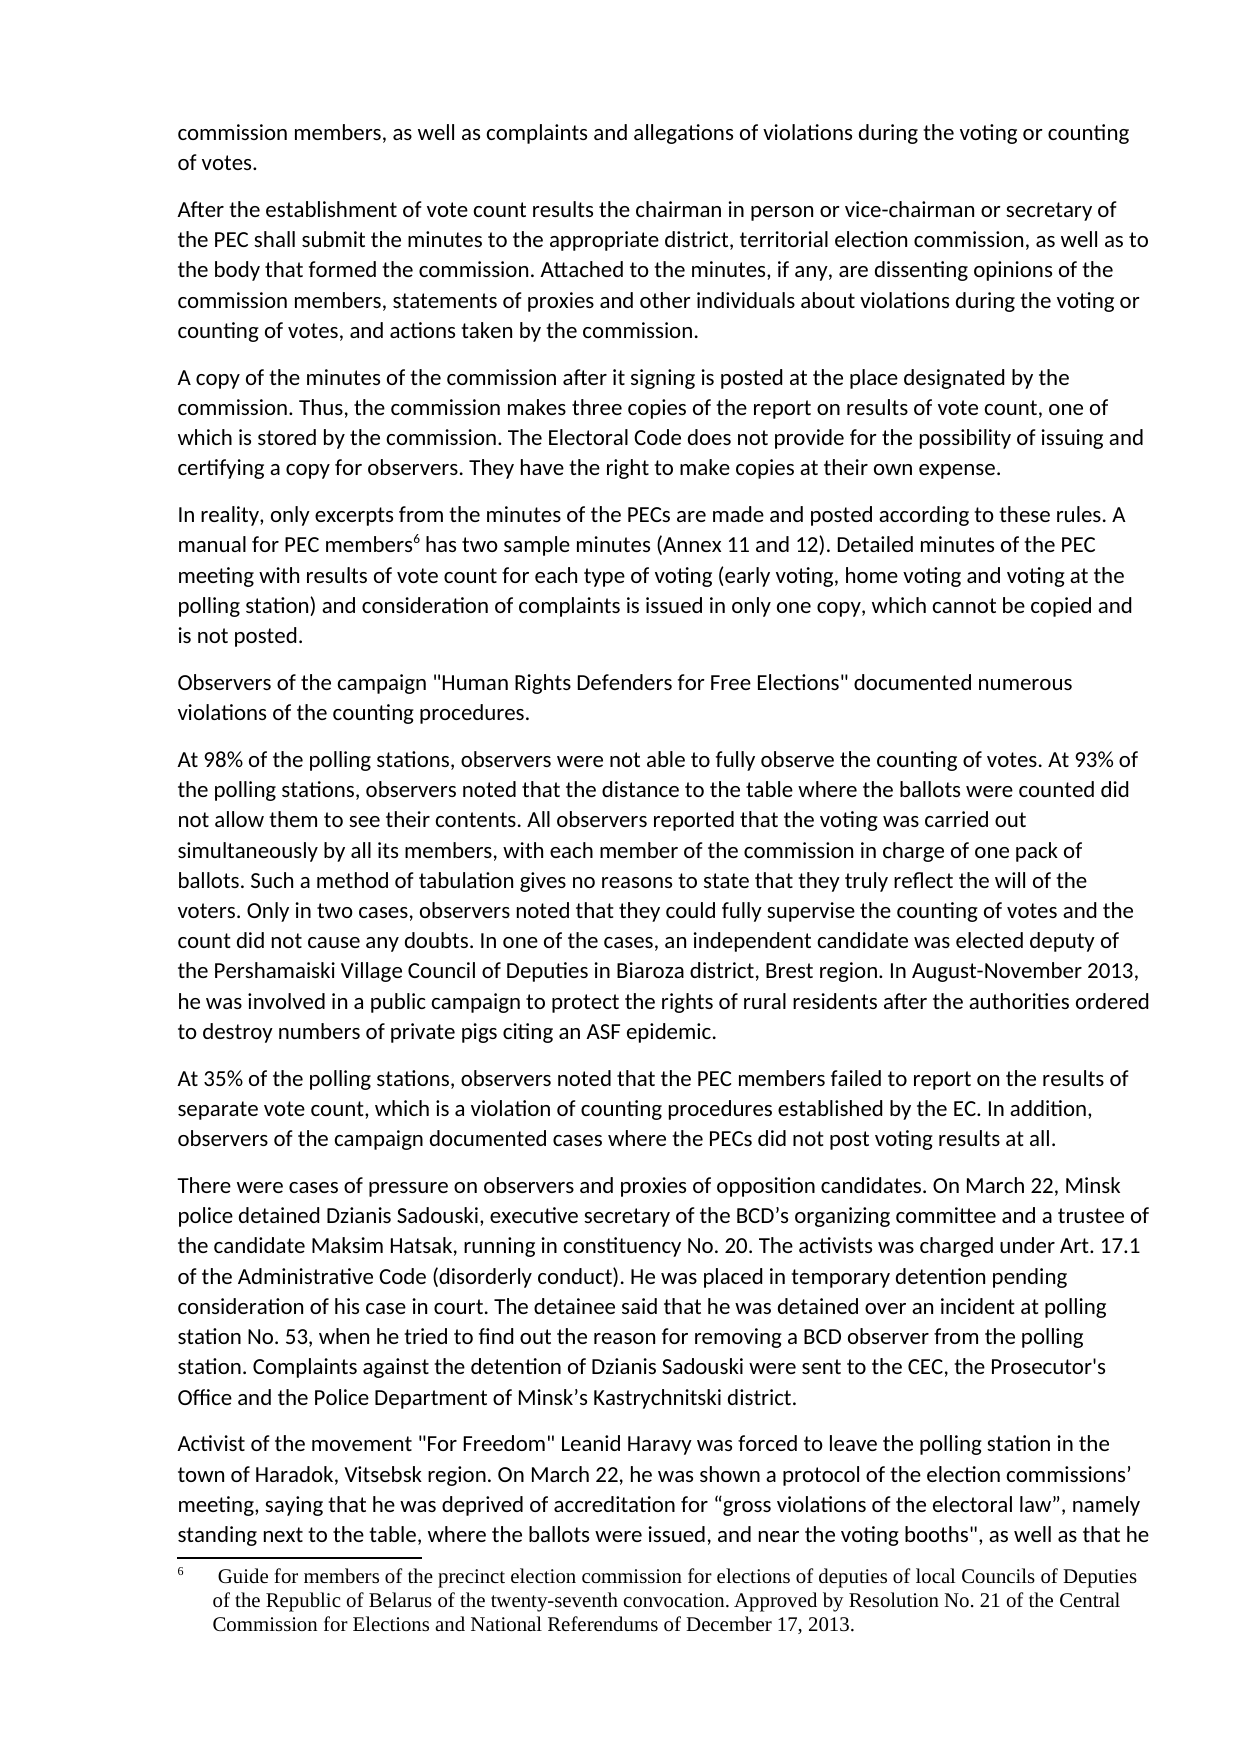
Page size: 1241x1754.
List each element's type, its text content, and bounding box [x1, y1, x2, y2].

text In reality, only excerpts from the minutes of the PECs are made and posted according to these rules. A manual for PEC members has two sample minutes (Annex 11 and 12). Detailed minutes of the PEC meeting with results of vote count for each type of voting (early voting, home voting and voting at the polling station) and consideration of complaints is issued in only one copy, which cannot be copied and is not posted. [177, 500, 1152, 649]
text A copy of the minutes of the commission after it signing is posted at the place designated by the commission. Thus, the commission makes ​​three copies of the report on results of vote count, one of which is stored by the commission. The Electoral Code does not provide for the possibility of issuing and certifying a copy for observers. They have the right to make copies at their own expense. [177, 363, 1152, 482]
text Observers of the campaign "Human Rights Defenders for Free Elections" documented numerous violations of the counting procedures. [177, 668, 1152, 726]
text At 35% of the polling stations, observers noted that the PEC members failed to report on the results of separate vote count, which is a violation of counting procedures established by the EC. In addition, observers of the campaign documented cases where the PECs did not post voting results at all. [177, 1064, 1152, 1152]
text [177, 118, 1152, 176]
text At 98% of the polling stations, observers were not able to fully observe the counting of votes. At 93% of the polling stations, observers noted that the distance to the table where the ballots were counted did not allow them to see their contents. All observers reported that the voting was carried out simultaneously by all its members, with each member of the commission in charge of one pack of ballots. Such a method of tabulation gives no reasons to state that they truly reflect the will of the voters. Only in two cases, observers noted that they could fully supervise the counting of votes and the count did not cause any doubts. In one of the cases, an independent candidate was elected deputy of the Pershamaiski Village Council of Deputies in Biaroza district, Brest region. In August-November 2013, he was involved in a public campaign to protect the rights of rural residents after the authorities ordered to destroy numbers of private pigs citing an ASF epidemic. [177, 745, 1152, 1045]
text There were cases of pressure on observers and proxies of opposition candidates. On March 22, Minsk police detained Dzianis Sadouski, executive secretary of the BCD’s organizing committee and a trustee of the candidate Maksim Hatsak, running in constituency No. 20. The activists was charged under Art. 17.1 of the Administrative Code (disorderly conduct). He was placed in temporary detention pending consideration of his case in court. The detainee said that he was detained over an incident at polling station No. 53, when he tried to find out the reason for removing a BCD observer from the polling station. Complaints against the detention of Dzianis Sadouski were sent to the CEC, the Prosecutor's Office and the Police Department of Minsk’s Kastrychnitski district. [177, 1171, 1152, 1411]
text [177, 1429, 1152, 1548]
text After the establishment of vote count results the chairman in person or vice-chairman or secretary of the PEC shall submit the minutes to the appropriate district, territorial election commission, as well as to the body that formed the commission. Attached to the minutes, if any, are dissenting opinions of the commission members, statements of proxies and other individuals about violations during the voting or counting of votes, and actions taken by the commission. [177, 195, 1152, 344]
